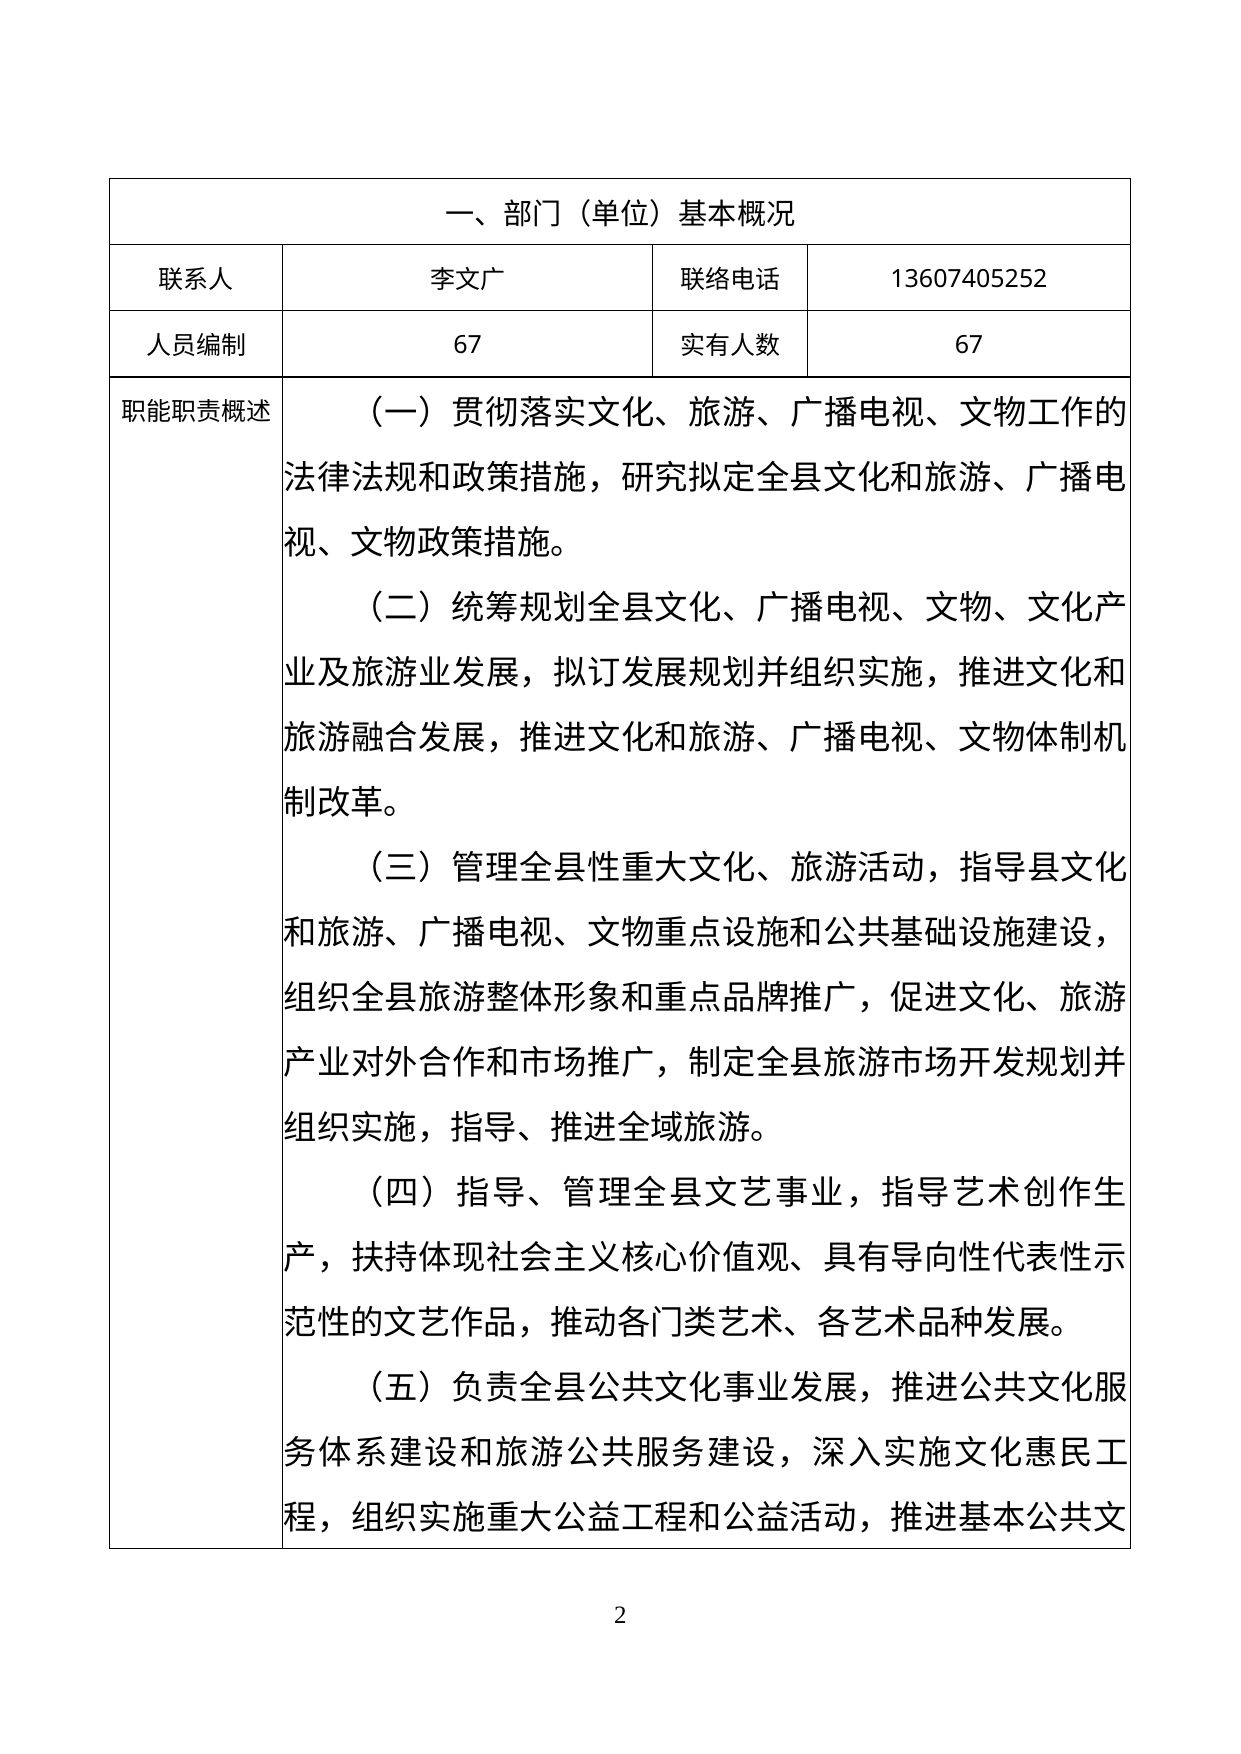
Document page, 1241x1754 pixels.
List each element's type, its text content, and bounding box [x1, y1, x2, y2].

table_header 一、部门（单位）基本概况 [110, 179, 1130, 244]
table_cell 13607405252 [808, 245, 1130, 310]
table_cell 职能职责概述 [110, 378, 282, 1547]
table_cell 联络电话 [653, 245, 807, 310]
table_cell 李文广 [283, 245, 652, 310]
table_cell 67 [808, 311, 1130, 376]
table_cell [283, 378, 1130, 1547]
table_cell 67 [283, 311, 652, 376]
table_cell 联系人 [110, 245, 282, 310]
table_cell 实有人数 [653, 311, 807, 376]
table_cell 人员编制 [110, 311, 282, 376]
